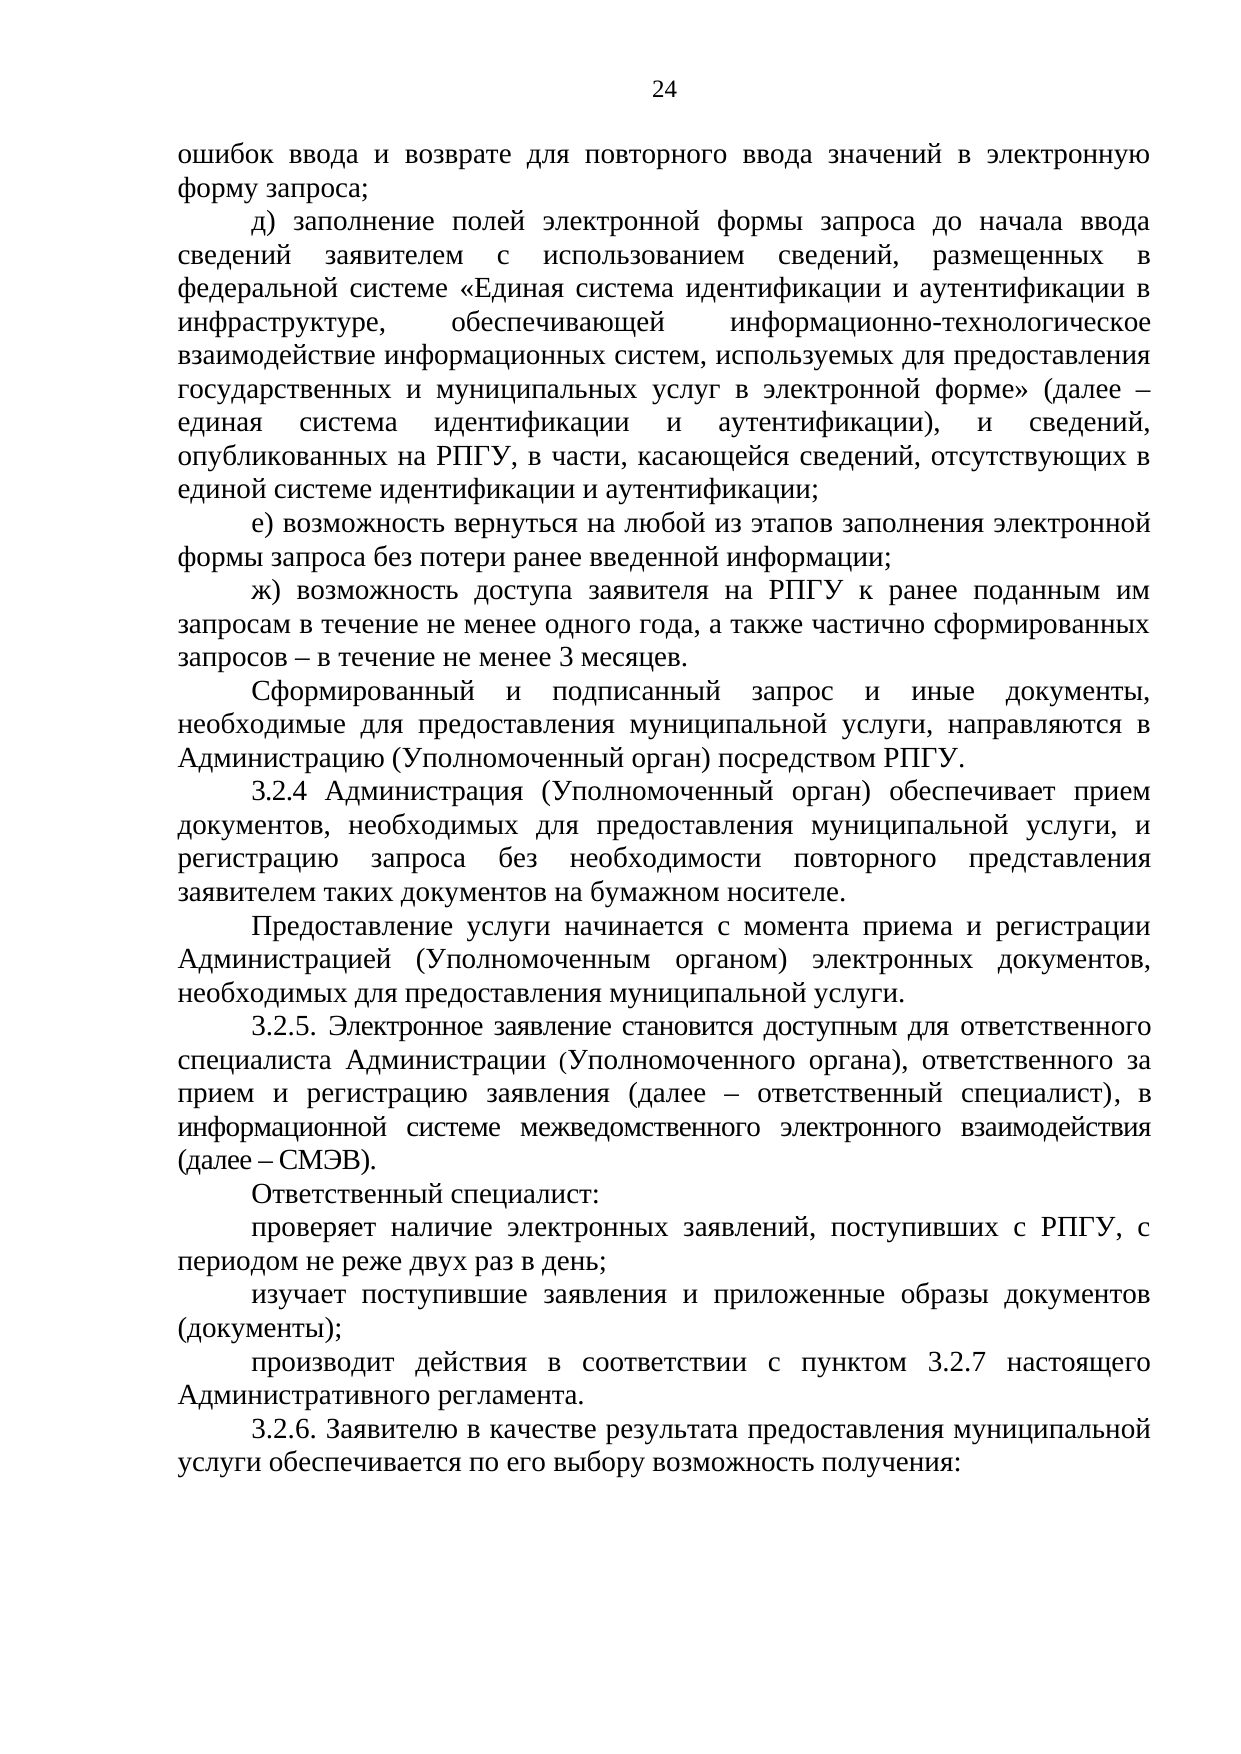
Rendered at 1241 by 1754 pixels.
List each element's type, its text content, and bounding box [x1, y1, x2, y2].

text изучает поступившие заявления и приложенные образы документов (документы); [177, 1277, 1152, 1344]
text Предоставление услуги начинается с момента приема и регистрации Администрацией (Уполномоченным органом) электронных документов, необходимых для предоставления муниципальной услуги. [177, 908, 1152, 1008]
text Ответственный специалист: [177, 1176, 1152, 1209]
text Сформированный и подписанный запрос и иные документы, необходимые для предоставления муниципальной услуги, направляются в Администрацию (Уполномоченный орган) посредством РПГУ. [177, 673, 1152, 773]
text 3.2.6. Заявителю в качестве результата предоставления муниципальной услуги обеспечивается по его выбору возможность получения: [177, 1411, 1152, 1478]
text ж) возможность доступа заявителя на РПГУ к ранее поданным им запросам в течение не менее одного года, а также частично сформированных запросов – в течение не менее 3 месяцев. [177, 572, 1152, 673]
text проверяет наличие электронных заявлений, поступивших с РПГУ, с периодом не реже двух раз в день; [177, 1209, 1152, 1277]
text производит действия в соответствии с пунктом 3.2.7 настоящего Административного регламента. [177, 1344, 1152, 1411]
text д) заполнение полей электронной формы запроса до начала ввода сведений заявителем с использованием сведений, размещенных в федеральной системе «Единая система идентификации и аутентификации в инфраструктуре, обеспечивающей информационно-технологическое взаимодействие информационных систем, используемых для предоставления государственных и муниципальных услуг в электронной форме» (далее – единая система идентификации и аутентификации), и сведений, опубликованных на РПГУ, в части, касающейся сведений, отсутствующих в единой системе идентификации и аутентификации; [177, 203, 1152, 505]
text 3.2.4 Администрация (Уполномоченный орган) обеспечивает прием документов, необходимых для предоставления муниципальной услуги, и регистрацию запроса без необходимости повторного представления заявителем таких документов на бумажном носителе. [177, 773, 1152, 908]
text 3.2.5. Электронное заявление становится доступным для ответственного специалиста Администрации (Уполномоченного органа), ответственного за прием и регистрацию заявления (далее – ответственный специалист), в информационной системе межведомственного электронного взаимодействия (далее – СМЭВ). [177, 1008, 1152, 1176]
text е) возможность вернуться на любой из этапов заполнения электронной формы запроса без потери ранее введенной информации; [177, 505, 1152, 572]
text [177, 136, 1152, 203]
